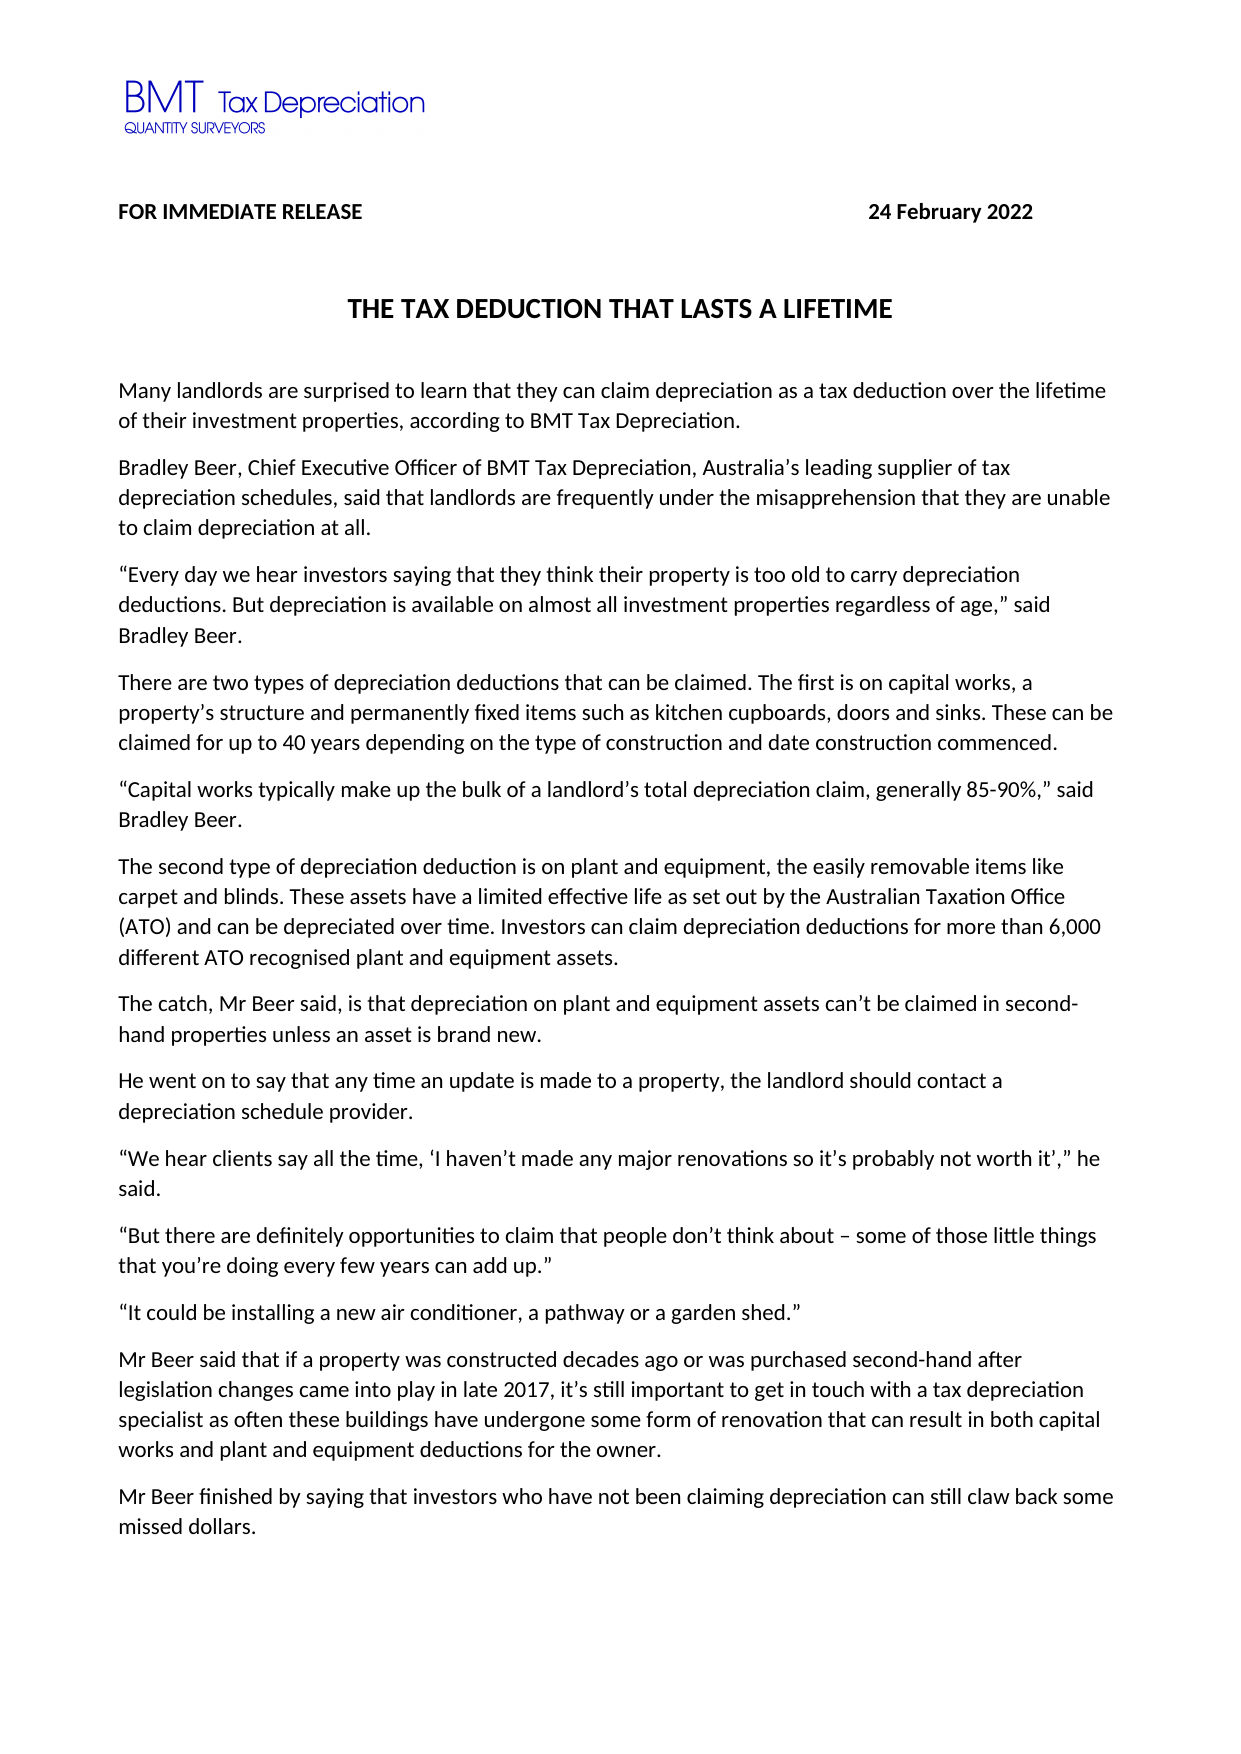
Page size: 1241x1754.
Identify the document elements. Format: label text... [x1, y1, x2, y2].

text THE TAX DEDUCTION THAT LASTS A LIFETIME [118, 291, 1122, 326]
text He went on to say that any time an update is made to a property, the landlord should contact a depreciation schedule provider. [118, 1067, 1122, 1125]
text “Every day we hear investors saying that they think their property is too old to carry depreciation deductions. But depreciation is available on almost all investment properties regardless of age,” said Bradley Beer. [118, 560, 1122, 649]
text FOR IMMEDIATE RELEASE 24 February 2022 [118, 197, 1122, 225]
picture [118, 73, 431, 141]
text “Capital works typically make up the bulk of a landlord’s total depreciation claim, generally 85-90%,” said Bradley Beer. [118, 775, 1122, 833]
text “We hear clients say all the time, ‘I haven’t made any major renovations so it’s probably not worth it’,” he said. [118, 1144, 1122, 1202]
text Mr Beer said that if a property was constructed decades ago or was purchased second-hand after legislation changes came into play in late 2017, it’s still important to get in touch with a tax depreciation specialist as often these buildings have undergone some form of renovation that can result in both capital works and plant and equipment deductions for the owner. [118, 1345, 1122, 1463]
text Bradley Beer, Chief Executive Officer of BMT Tax Depreciation, Australia’s leading supplier of tax depreciation schedules, said that landlords are frequently under the misapprehension that they are unable to claim depreciation at all. [118, 453, 1122, 541]
text Many landlords are surprised to learn that they can claim depreciation as a tax deduction over the lifetime of their investment properties, according to BMT Tax Depreciation. [118, 346, 1122, 434]
text The second type of depreciation deduction is on plant and equipment, the easily removable items like carpet and blinds. These assets have a limited effective life as set out by the Australian Taxation Office (ATO) and can be depreciated over time. Investors can claim depreciation deductions for more than 6,000 different ATO recognised plant and equipment assets. [118, 852, 1122, 971]
text “But there are definitely opportunities to claim that people don’t think about – some of those little things that you’re doing every few years can add up.” [118, 1221, 1122, 1279]
text There are two types of depreciation deductions that can be claimed. The first is on capital works, a property’s structure and permanently fixed items such as kitchen cupboards, doors and sinks. These can be claimed for up to 40 years depending on the type of construction and date construction commenced. [118, 668, 1122, 756]
text The catch, Mr Beer said, is that depreciation on plant and equipment assets can’t be claimed in second-hand properties unless an asset is brand new. [118, 989, 1122, 1048]
text “It could be installing a new air conditioner, a pathway or a garden shed.” [118, 1298, 1122, 1326]
text Mr Beer finished by saying that investors who have not been claiming depreciation can still claw back some missed dollars. [118, 1482, 1122, 1540]
